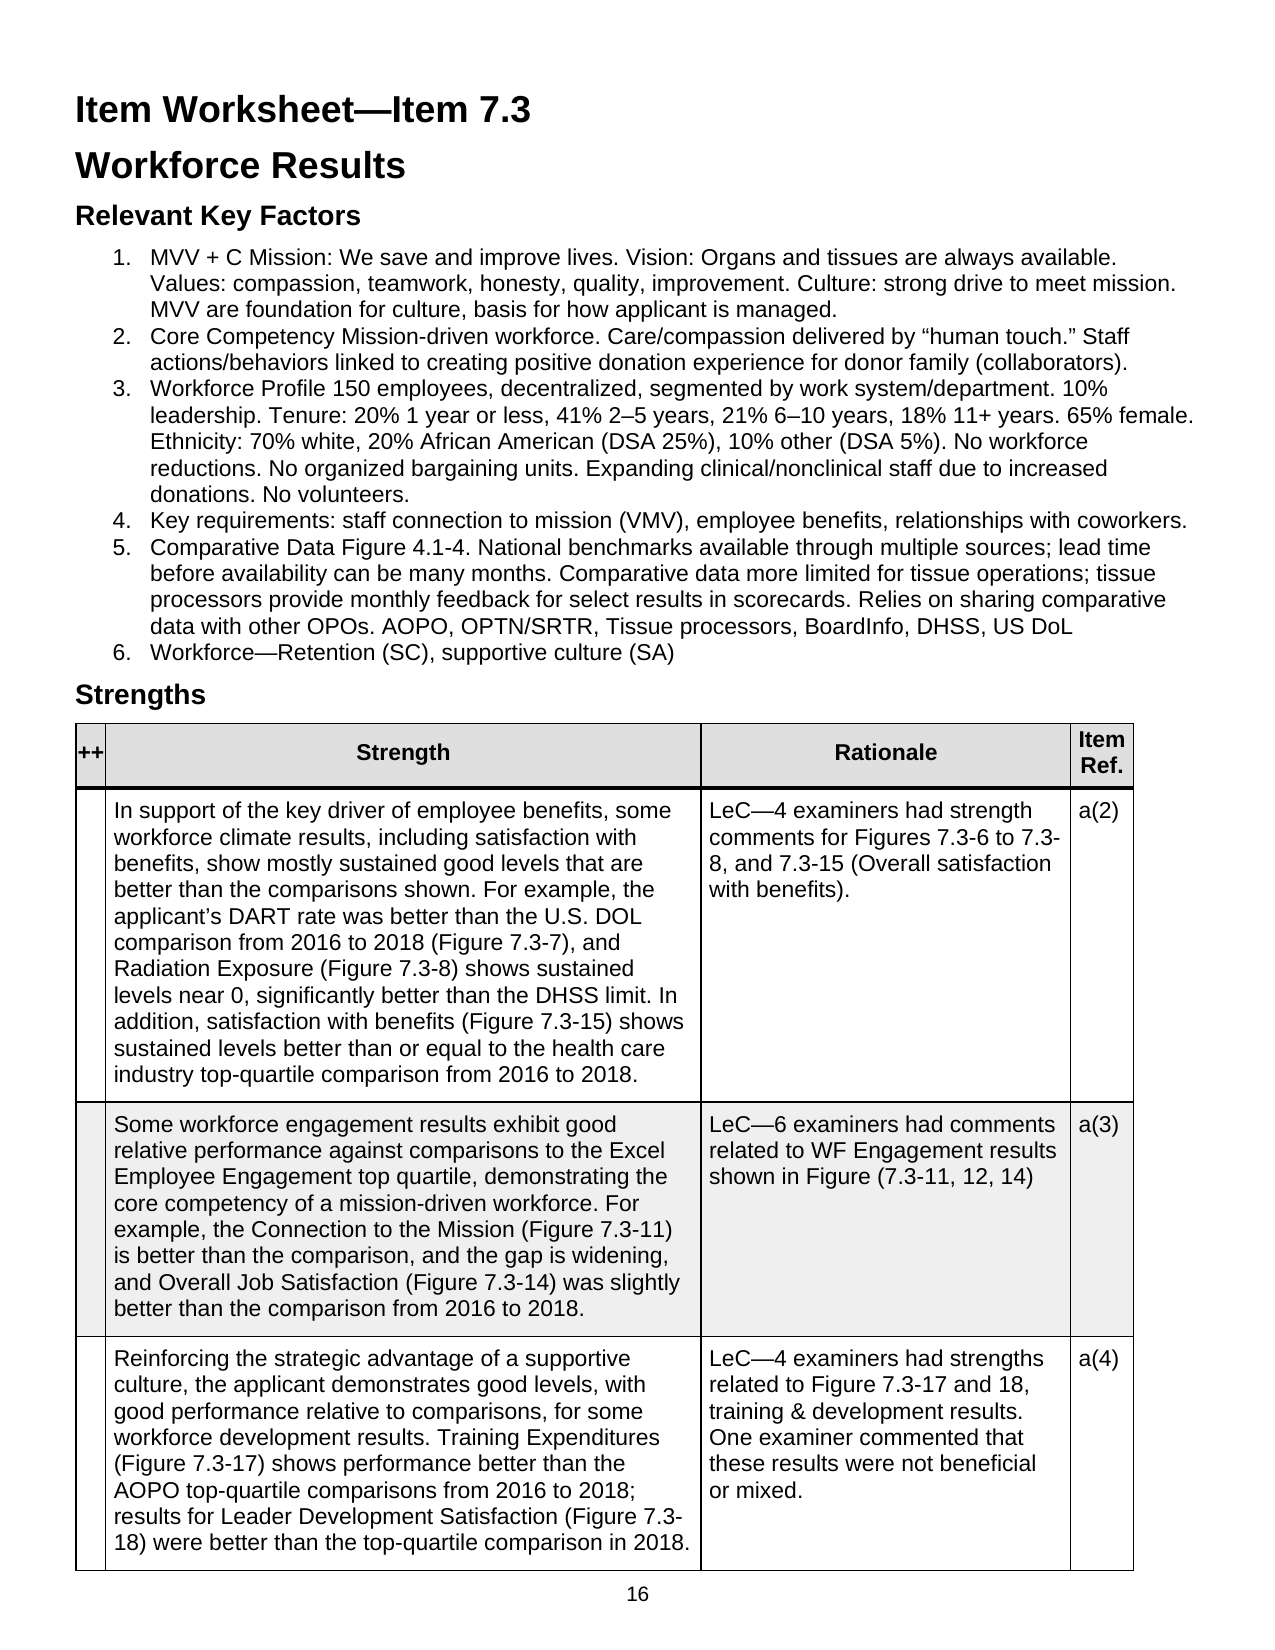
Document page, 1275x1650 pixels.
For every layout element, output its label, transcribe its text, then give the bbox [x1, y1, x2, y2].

list Workforce Profile 150 employees, decentralized, segmented by work system/department. 10% leadership. Tenure: 20% 1 year or less, 41% 2–5 years, 21% 6–10 years, 18% 11+ years. 65% female. Ethnicity: 70% white, 20% African American (DSA 25%), 10% other (DSA 5%). No workforce reductions. No organized bargaining units. Expanding clinical/nonclinical staff due to increased donations. No volunteers. [112, 375, 1200, 507]
list Workforce—Retention (SC), supportive culture (SA) [112, 639, 1200, 665]
table_cell a(2) [1071, 790, 1133, 1101]
table_cell In support of the key driver of employee benefits, some workforce climate results, including satisfaction with benefits, show mostly sustained good levels that are better than the comparisons shown. For example, the applicant’s DART rate was better than the U.S. DOL comparison from 2016 to 2018 (Figure 7.3-7), and Radiation Exposure (Figure 7.3-8) shows sustained levels near 0, significantly better than the DHSS limit. In addition, satisfaction with benefits (Figure 7.3-15) shows sustained levels better than or equal to the health care industry top-quartile comparison from 2016 to 2018. [106, 790, 700, 1101]
table_cell [77, 1103, 105, 1336]
table_cell a(3) [1071, 1103, 1133, 1336]
list MVV + C Mission: We save and improve lives. Vision: Organs and tissues are always available. Values: compassion, teamwork, honesty, quality, improvement. Culture: strong drive to meet mission. MVV are foundation for culture, basis for how applicant is managed. [112, 244, 1200, 323]
table_header Rationale [702, 724, 1070, 786]
table_cell LeC—4 examiners had strengths related to Figure 7.3-17 and 18, training & development results. One examiner commented that these results were not beneficial or mixed. [702, 1337, 1070, 1570]
subtitle Item Worksheet—Item 7.3 [75, 87, 1200, 131]
table_cell [77, 1337, 105, 1570]
table_cell a(4) [1071, 1337, 1133, 1570]
subtitle Relevant Key Factors [75, 199, 1200, 231]
table_cell LeC—6 examiners had comments related to WF Engagement results shown in Figure (7.3-11, 12, 14) [702, 1103, 1070, 1336]
table_header ++ [77, 724, 105, 786]
list Comparative Data Figure 4.1-4. National benchmarks available through multiple sources; lead time before availability can be many months. Comparative data more limited for tissue operations; tissue processors provide monthly feedback for select results in scorecards. Relies on sharing comparative data with other OPOs. AOPO, OPTN/SRTR, Tissue processors, BoardInfo, DHSS, US DoL [112, 533, 1200, 639]
list Key requirements: staff connection to mission (VMV), employee benefits, relationships with coworkers. [112, 507, 1200, 533]
table_cell Reinforcing the strategic advantage of a supportive culture, the applicant demonstrates good levels, with good performance relative to comparisons, for some workforce development results. Training Expenditures (Figure 7.3-17) shows performance better than the AOPO top-quartile comparisons from 2016 to 2018; results for Leader Development Satisfaction (Figure 7.3-18) were better than the top-quartile comparison in 2018. [106, 1337, 700, 1570]
table_header Strength [106, 724, 700, 786]
subtitle Workforce Results [75, 143, 1200, 186]
subtitle Strengths [75, 678, 1200, 710]
table_header Item Ref. [1071, 724, 1133, 786]
table_cell LeC—4 examiners had strength comments for Figures 7.3-6 to 7.3-8, and 7.3-15 (Overall satisfaction with benefits). [702, 790, 1070, 1101]
table_cell [77, 790, 105, 1101]
table_cell Some workforce engagement results exhibit good relative performance against comparisons to the Excel Employee Engagement top quartile, demonstrating the core competency of a mission-driven workforce. For example, the Connection to the Mission (Figure 7.3-11) is better than the comparison, and the gap is widening, and Overall Job Satisfaction (Figure 7.3-14) was slightly better than the comparison from 2016 to 2018. [106, 1103, 700, 1336]
list Core Competency Mission-driven workforce. Care/compassion delivered by “human touch.” Staff actions/behaviors linked to creating positive donation experience for donor family (collaborators). [112, 323, 1200, 375]
